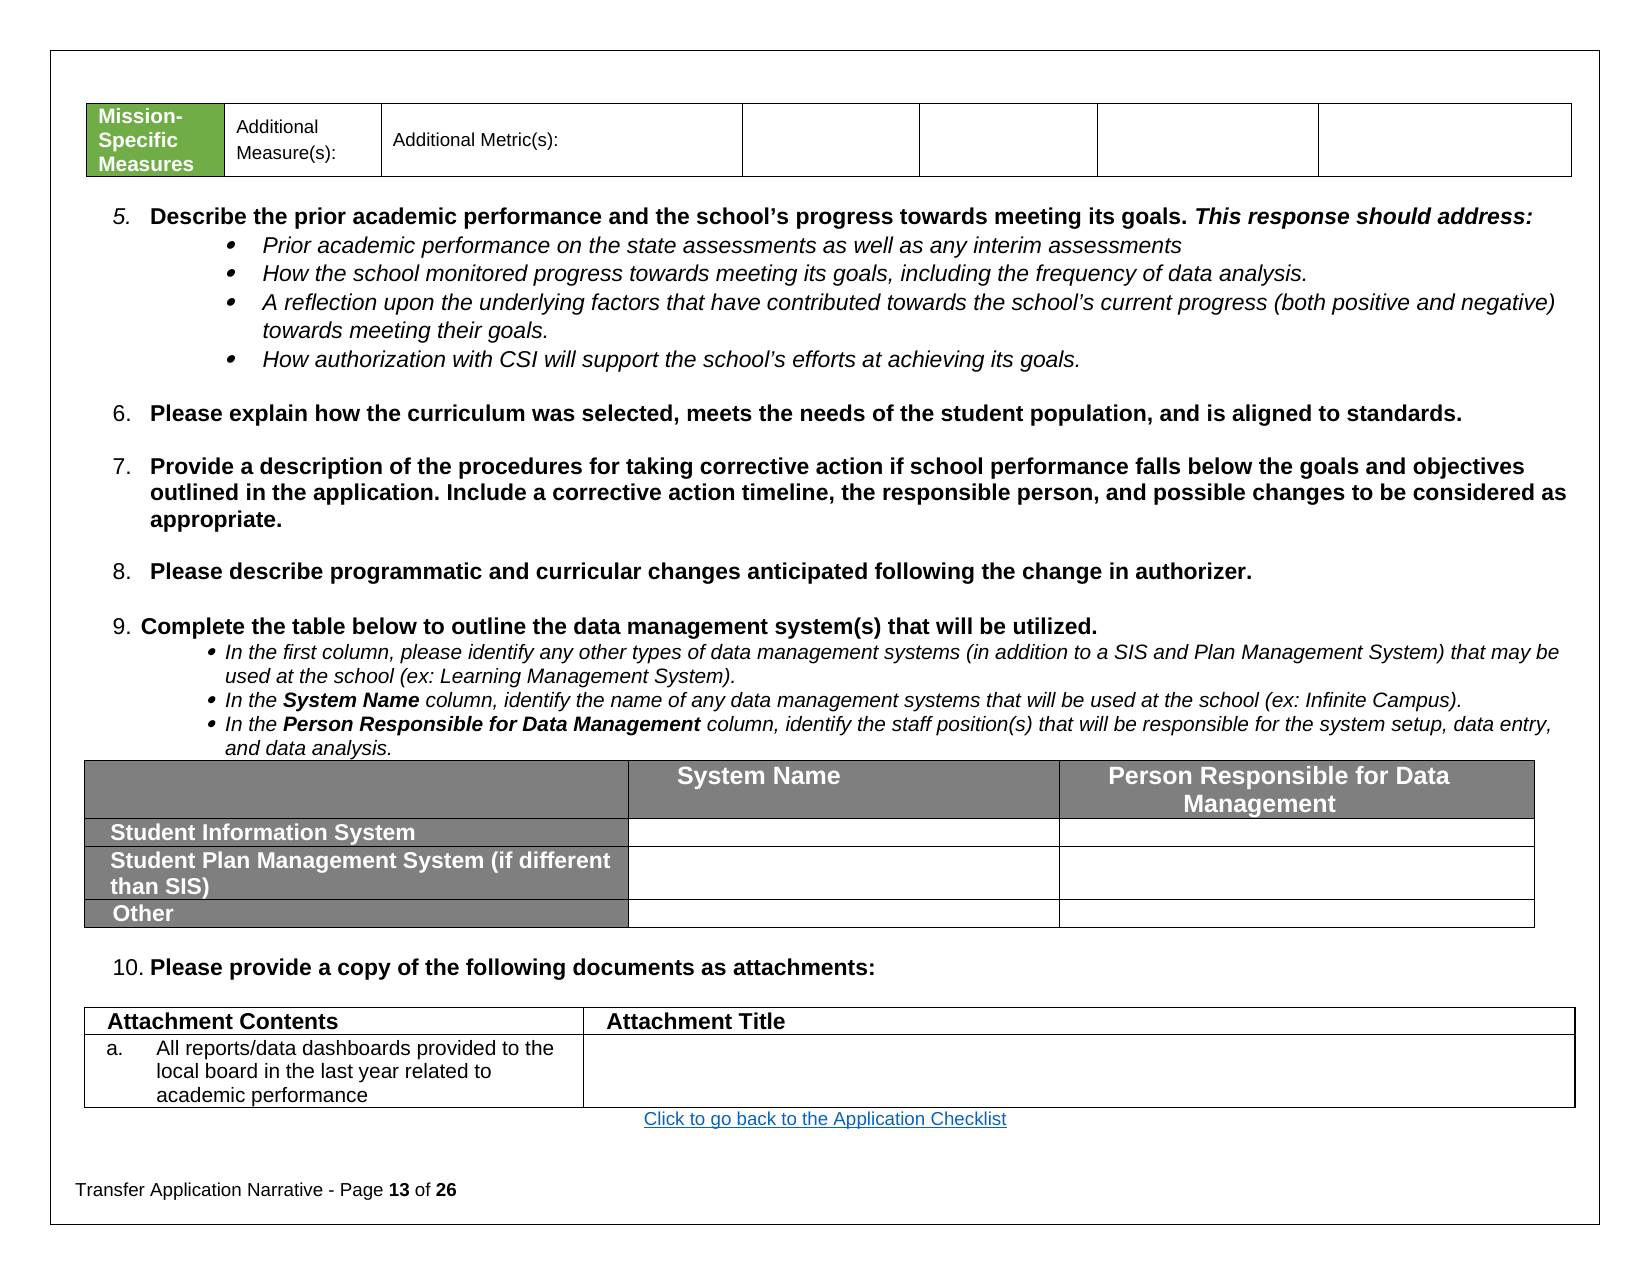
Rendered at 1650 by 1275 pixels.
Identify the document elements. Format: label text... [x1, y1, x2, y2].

table_header [1323, 1008, 1574, 1034]
list In the Person Responsible for Data Management column, identify the staff position(s) that will be responsible for the system setup, data entry, and data analysis. [206, 712, 1575, 760]
table_cell [1060, 900, 1534, 927]
table_cell [584, 1035, 1323, 1107]
table_cell [1098, 104, 1318, 176]
table_cell Other [85, 900, 628, 927]
table_cell [920, 104, 1097, 176]
table_header Attachment Title [584, 1008, 1323, 1034]
list A reflection upon the underlying factors that have contributed towards the school’s current progress (both positive and negative) towards meeting their goals. [225, 289, 1575, 343]
list Please provide a copy of the following documents as attachments: [112, 954, 1575, 981]
table_header [85, 761, 628, 818]
table_cell Additional Measure(s): [225, 104, 381, 176]
table_cell Student Information System [85, 819, 628, 846]
table_cell [1323, 1035, 1574, 1107]
table_cell a. [85, 1035, 135, 1107]
table_cell [743, 104, 919, 176]
table_cell [629, 900, 1059, 927]
list Complete the table below to outline the data management system(s) that will be utilized. [112, 613, 1575, 639]
table_cell [1060, 819, 1534, 846]
list Please describe programmatic and curricular changes anticipated following the change in authorizer. [112, 558, 1575, 585]
list In the first column, please identify any other types of data management systems (in addition to a SIS and Plan Management System) that may be used at the school (ex: Learning Management System). [206, 639, 1575, 688]
table_header Attachment Contents [85, 1008, 583, 1034]
table_cell [1060, 847, 1534, 899]
table_header System Name [629, 761, 1059, 818]
list Describe the prior academic performance and the school’s progress towards meeting its goals. This response should address: [112, 203, 1575, 230]
text Click to go back to the Application Checklist [75, 1108, 1575, 1130]
list How authorization with CSI will support the school’s efforts at achieving its goals. [225, 346, 1575, 372]
table_cell [629, 819, 1059, 846]
table_cell Student Plan Management System (if different than SIS) [85, 847, 628, 899]
table_cell [629, 847, 1059, 899]
table_cell [1319, 104, 1571, 176]
list Prior academic performance on the state assessments as well as any interim assessments [225, 232, 1575, 258]
list Provide a description of the procedures for taking corrective action if school performance falls below the goals and objectives outlined in the application. Include a corrective action timeline, the responsible person, and possible changes to be considered as appropriate. [112, 453, 1575, 532]
list In the System Name column, identify the name of any data management systems that will be used at the school (ex: Infinite Campus). [206, 688, 1575, 712]
table_header Person Responsible for Data Management [1060, 761, 1534, 818]
table_cell Additional Metric(s): [382, 104, 742, 176]
table_cell All reports/data dashboards provided to the local board in the last year related to academic performance [135, 1035, 583, 1107]
list How the school monitored progress towards meeting its goals, including the frequency of data analysis. [225, 260, 1575, 287]
list Please explain how the curriculum was selected, meets the needs of the student population, and is aligned to standards. [112, 400, 1575, 427]
